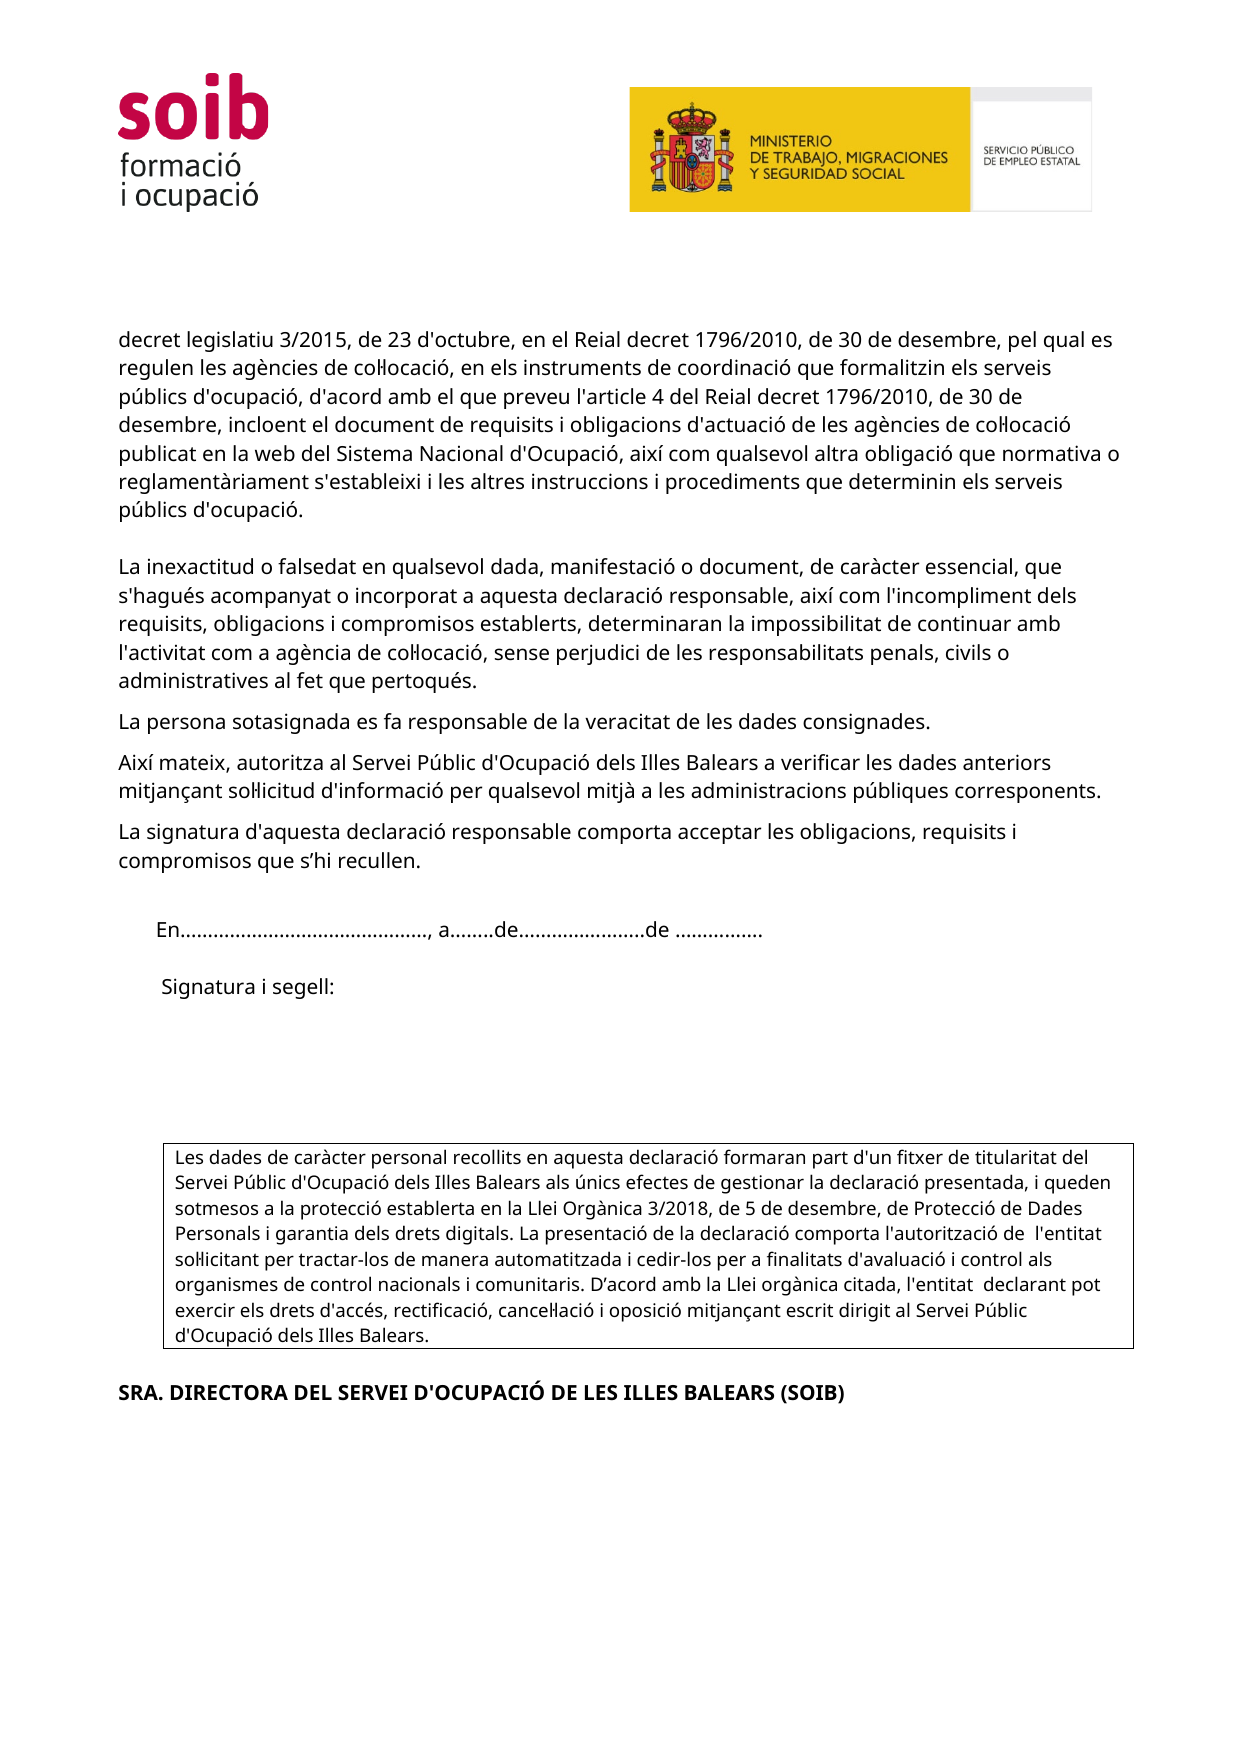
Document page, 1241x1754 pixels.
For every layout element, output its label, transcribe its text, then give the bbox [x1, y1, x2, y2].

text La persona sotasignada es fa responsable de la veracitat de les dades consignades. [118, 707, 1122, 736]
text Signatura i segell: [118, 972, 1122, 1001]
picture [118, 73, 269, 212]
text En………………………………………, a……..de…………………..de ……………. [118, 915, 1122, 944]
table_header Les dades de caràcter personal recollits en aquesta declaració formaran part d'un fitxer de titularitat del Servei Públic d'Ocupació dels Illes Balears als únics efectes de gestionar la declaració presentada, i queden sotmesos a la protecció establerta en la Llei Orgànica 3/2018, de 5 de desembre, de Protecció de Dades Personals i garantia dels drets digitals. La presentació de la declaració comporta l'autorització de l'entitat sol·licitant per tractar-los de manera automatitzada i cedir-los per a finalitats d'avaluació i control als organismes de control nacionals i comunitaris. D’acord amb la Llei orgànica citada, l'entitat declarant pot exercir els drets d'accés, rectificació, cancel·lació i oposició mitjançant escrit dirigit al Servei Públic d'Ocupació dels Illes Balears. [164, 1144, 1133, 1348]
text SRA. DIRECTORA DEL SERVEI D'OCUPACIÓ DE LES ILLES BALEARS (SOIB) [118, 1378, 1122, 1406]
text Així mateix, autoritza al Servei Públic d'Ocupació dels Illes Balears a verificar les dades anteriors mitjançant sol·licitud d'informació per qualsevol mitjà a les administracions públiques corresponents. [118, 748, 1122, 805]
picture [629, 87, 1093, 212]
text La signatura d'aquesta declaració responsable comporta acceptar les obligacions, requisits i compromisos que s’hi recullen. [118, 817, 1122, 874]
text La inexactitud o falsedat en qualsevol dada, manifestació o document, de caràcter essencial, que s'hagués acompanyat o incorporat a aquesta declaració responsable, així com l'incompliment dels requisits, obligacions i compromisos establerts, determinaran la impossibilitat de continuar amb l'activitat com a agència de col·locació, sense perjudici de les responsabilitats penals, civils o administratives al fet que pertoqués. [118, 552, 1122, 694]
